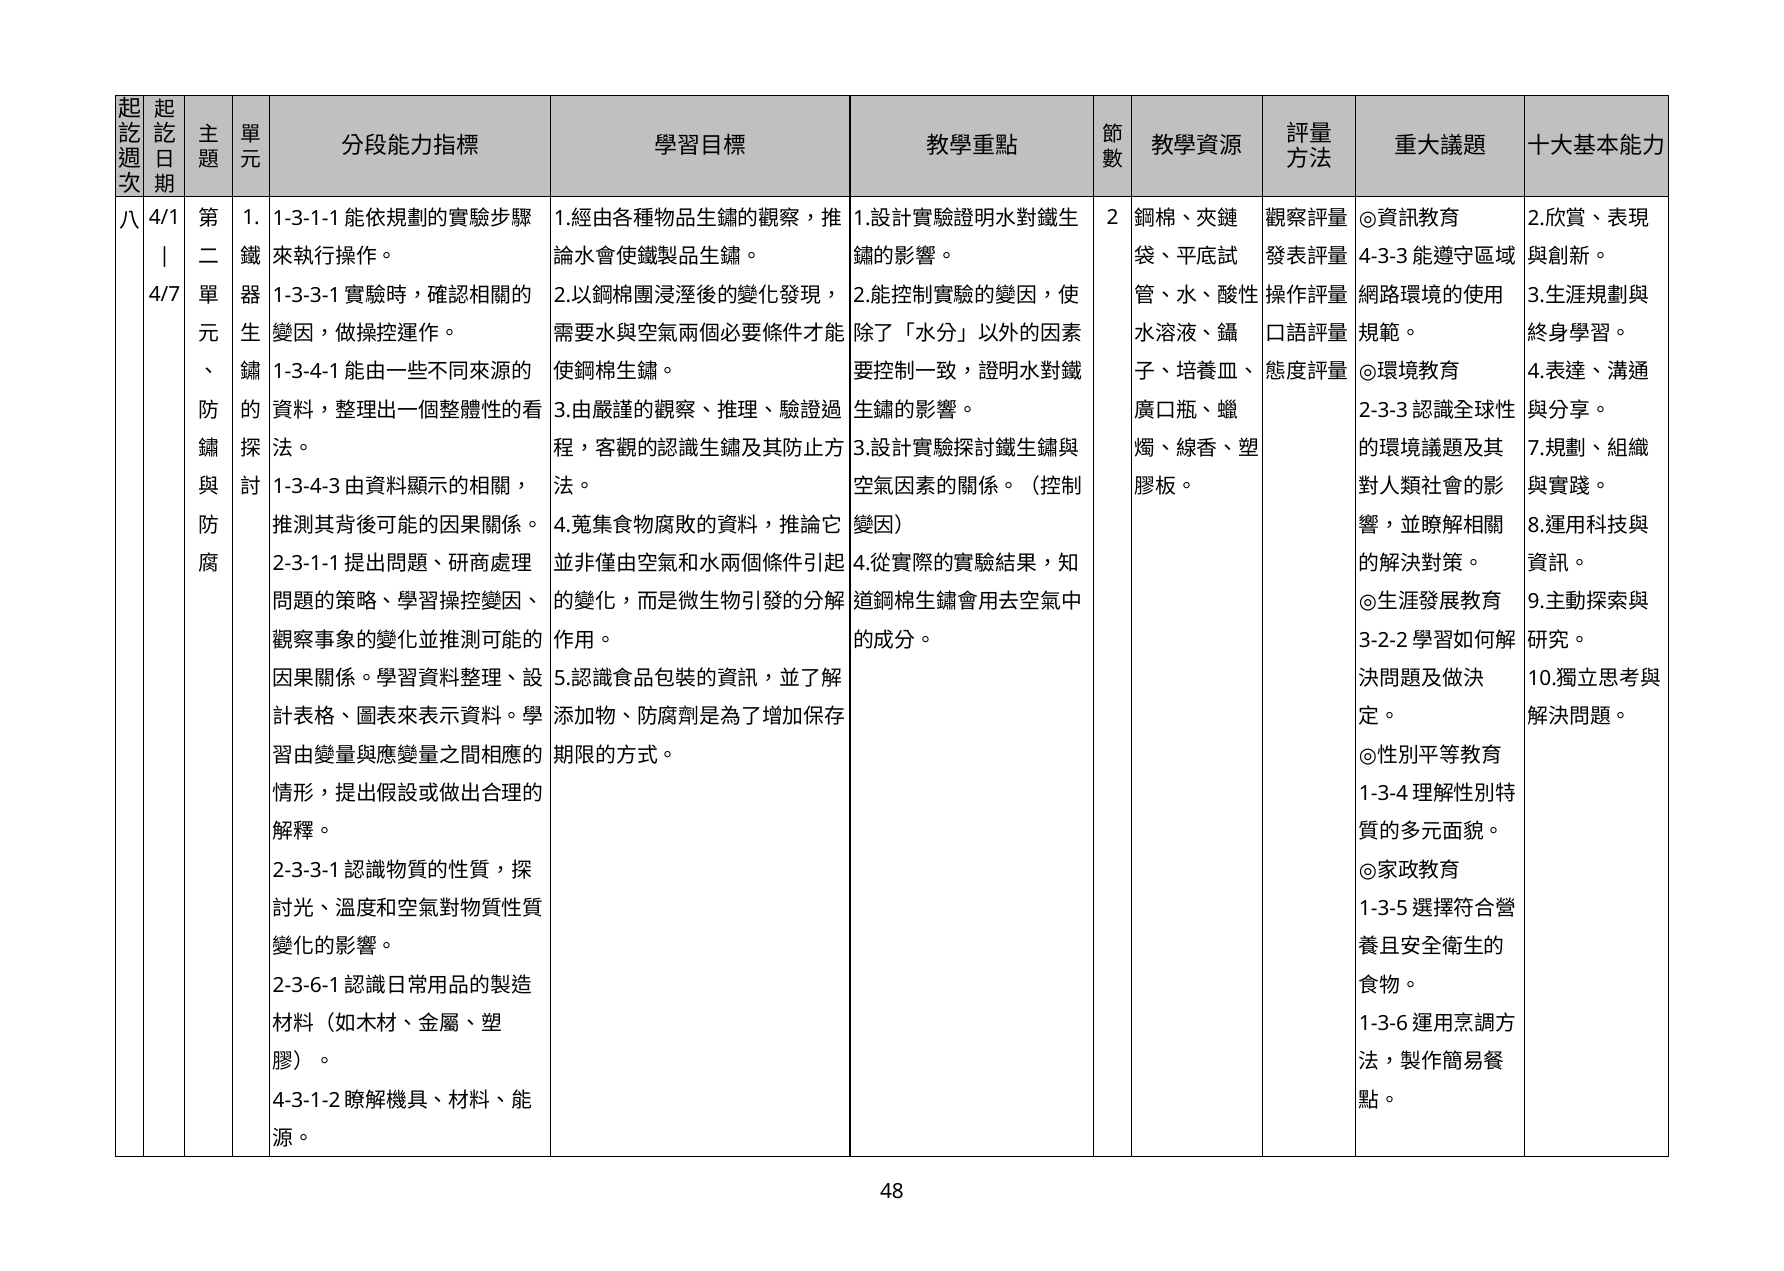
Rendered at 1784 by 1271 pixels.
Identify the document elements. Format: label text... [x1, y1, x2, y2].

table_cell 4/1 | 4/7 [144, 197, 184, 1156]
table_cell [851, 197, 1093, 1156]
table_header 學習目標 [551, 96, 849, 196]
table_cell 觀察評量 發表評量 操作評量 口語評量 態度評量 [1263, 197, 1355, 1156]
table_header 起訖週次 [116, 96, 143, 196]
table_header 分段能力指標 [270, 96, 550, 196]
table_cell 2 [1094, 197, 1131, 1156]
table_header 起訖 日期 [144, 96, 184, 196]
table_header 教學重點 [851, 96, 1093, 196]
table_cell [1356, 197, 1524, 1156]
table_header 主題 [185, 96, 232, 196]
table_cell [1132, 197, 1262, 1156]
table_header 評量 方法 [1263, 96, 1355, 196]
table_cell 1.鐵器生鏽的探討 [233, 197, 269, 1156]
table_header 十大基本能力 [1525, 96, 1668, 196]
table_header 單元 [233, 96, 269, 196]
table_header 重大議題 [1356, 96, 1524, 196]
table_header 節數 [1094, 96, 1131, 196]
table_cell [270, 197, 550, 1156]
table_cell 八 [116, 197, 143, 1156]
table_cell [1525, 197, 1668, 1156]
table_header 教學資源 [1132, 96, 1262, 196]
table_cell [551, 197, 849, 1156]
table_cell 第二單元、防鏽與防腐 [185, 197, 232, 1156]
